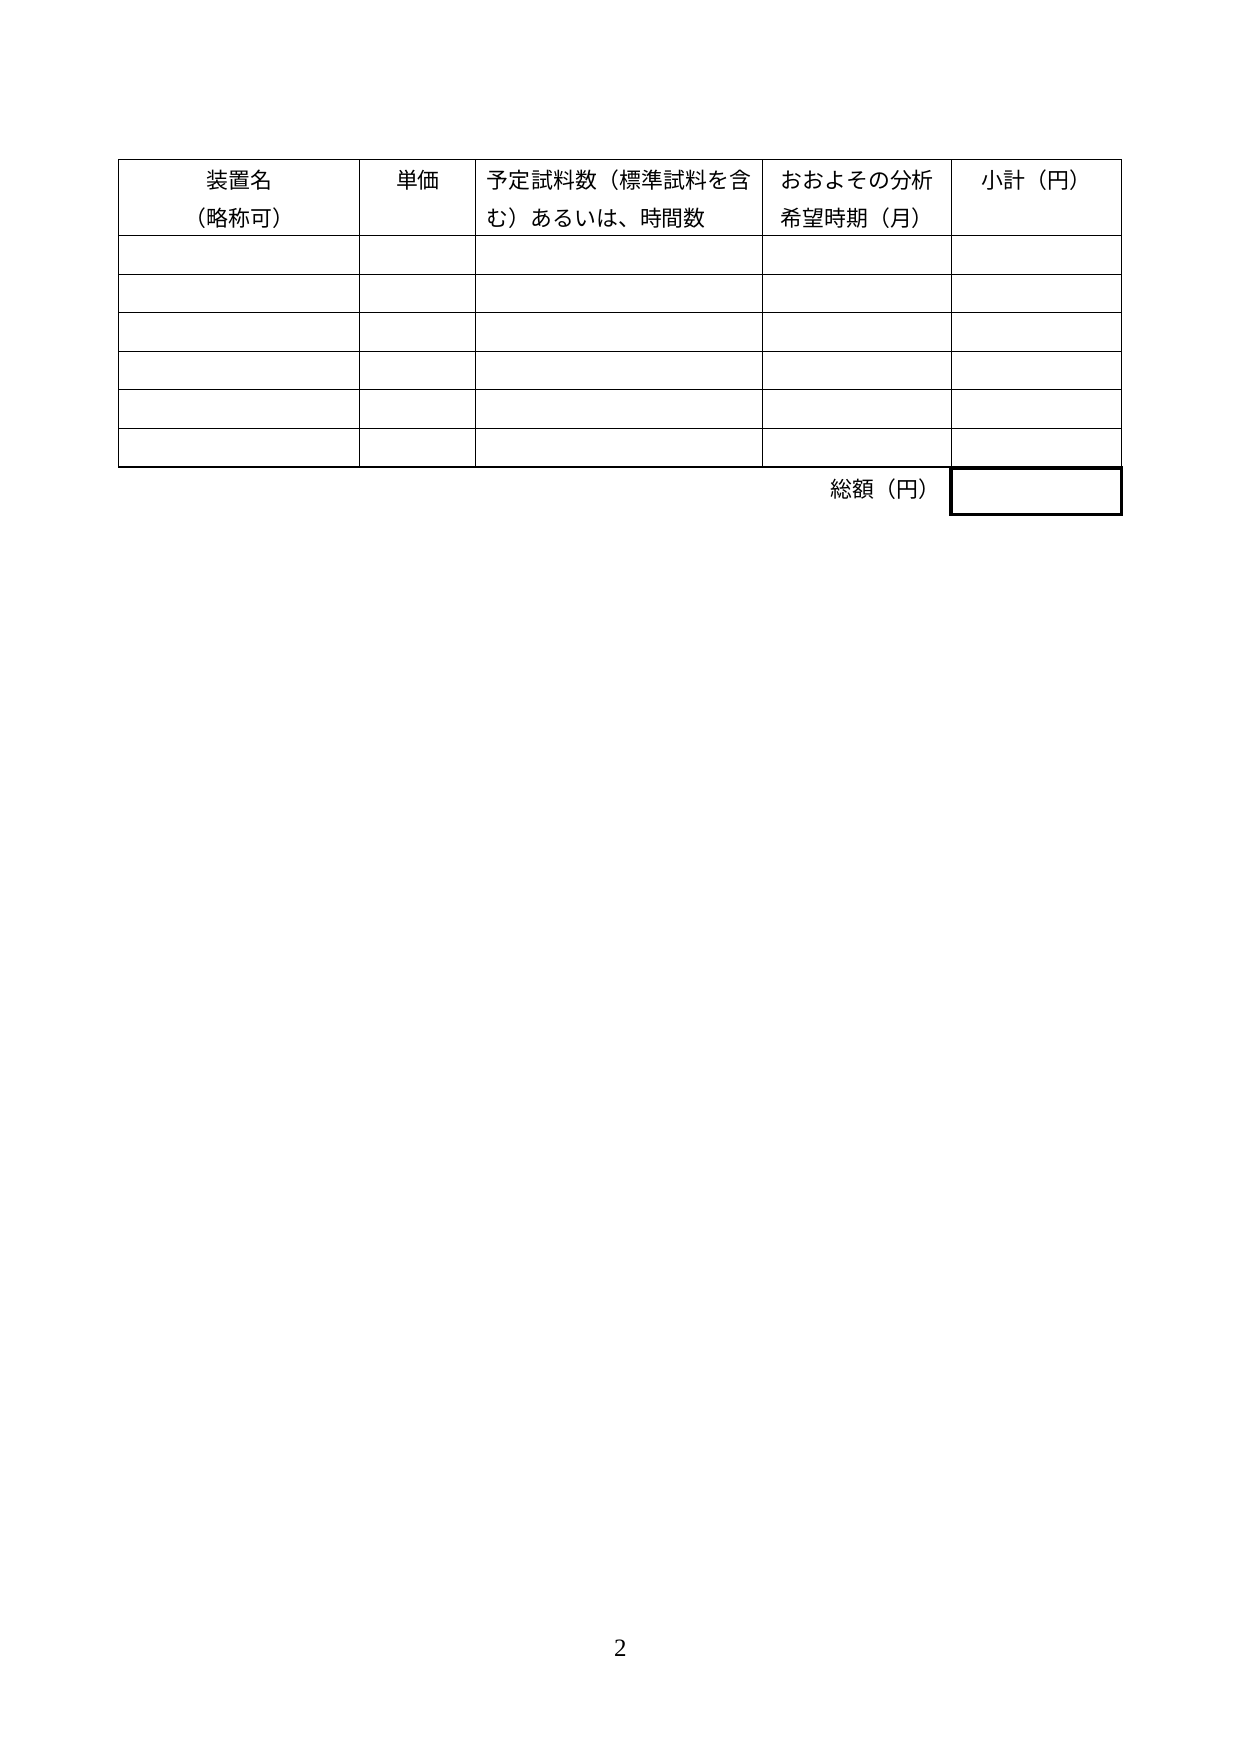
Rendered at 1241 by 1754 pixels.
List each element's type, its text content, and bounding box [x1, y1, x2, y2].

table_cell おおよその分析希望時期（月） [763, 160, 951, 235]
table_cell [119, 429, 359, 466]
table_cell 単価 [360, 160, 475, 235]
table_cell [952, 275, 1121, 312]
table_cell [952, 429, 1121, 466]
table_cell [119, 236, 359, 274]
table_cell [763, 275, 951, 312]
table_cell [360, 236, 475, 274]
table_cell [953, 470, 1120, 513]
table_cell [360, 313, 475, 351]
table_cell [119, 275, 359, 312]
table_cell [360, 275, 475, 312]
table_cell 総額（円） [119, 468, 949, 513]
table_cell [119, 390, 359, 428]
table_cell [119, 313, 359, 351]
table_cell [952, 236, 1121, 274]
table_cell [476, 429, 762, 466]
table_cell [763, 429, 951, 466]
table_cell [476, 390, 762, 428]
table_cell [952, 313, 1121, 351]
table_cell [360, 390, 475, 428]
table_cell [952, 390, 1121, 428]
table_cell [360, 429, 475, 466]
table_cell 装置名 （略称可） [119, 160, 359, 235]
table_cell [763, 313, 951, 351]
table_cell 小計（円） [952, 160, 1121, 235]
table_cell 予定試料数（標準試料を含む）あるいは、時間数 [476, 160, 762, 235]
table_cell [763, 236, 951, 274]
table_cell [476, 352, 762, 389]
table_cell [763, 352, 951, 389]
table_cell [476, 313, 762, 351]
table_cell [476, 275, 762, 312]
table_cell [952, 352, 1121, 389]
table_cell [763, 390, 951, 428]
table_cell [360, 352, 475, 389]
table_cell [119, 352, 359, 389]
table_cell [476, 236, 762, 274]
